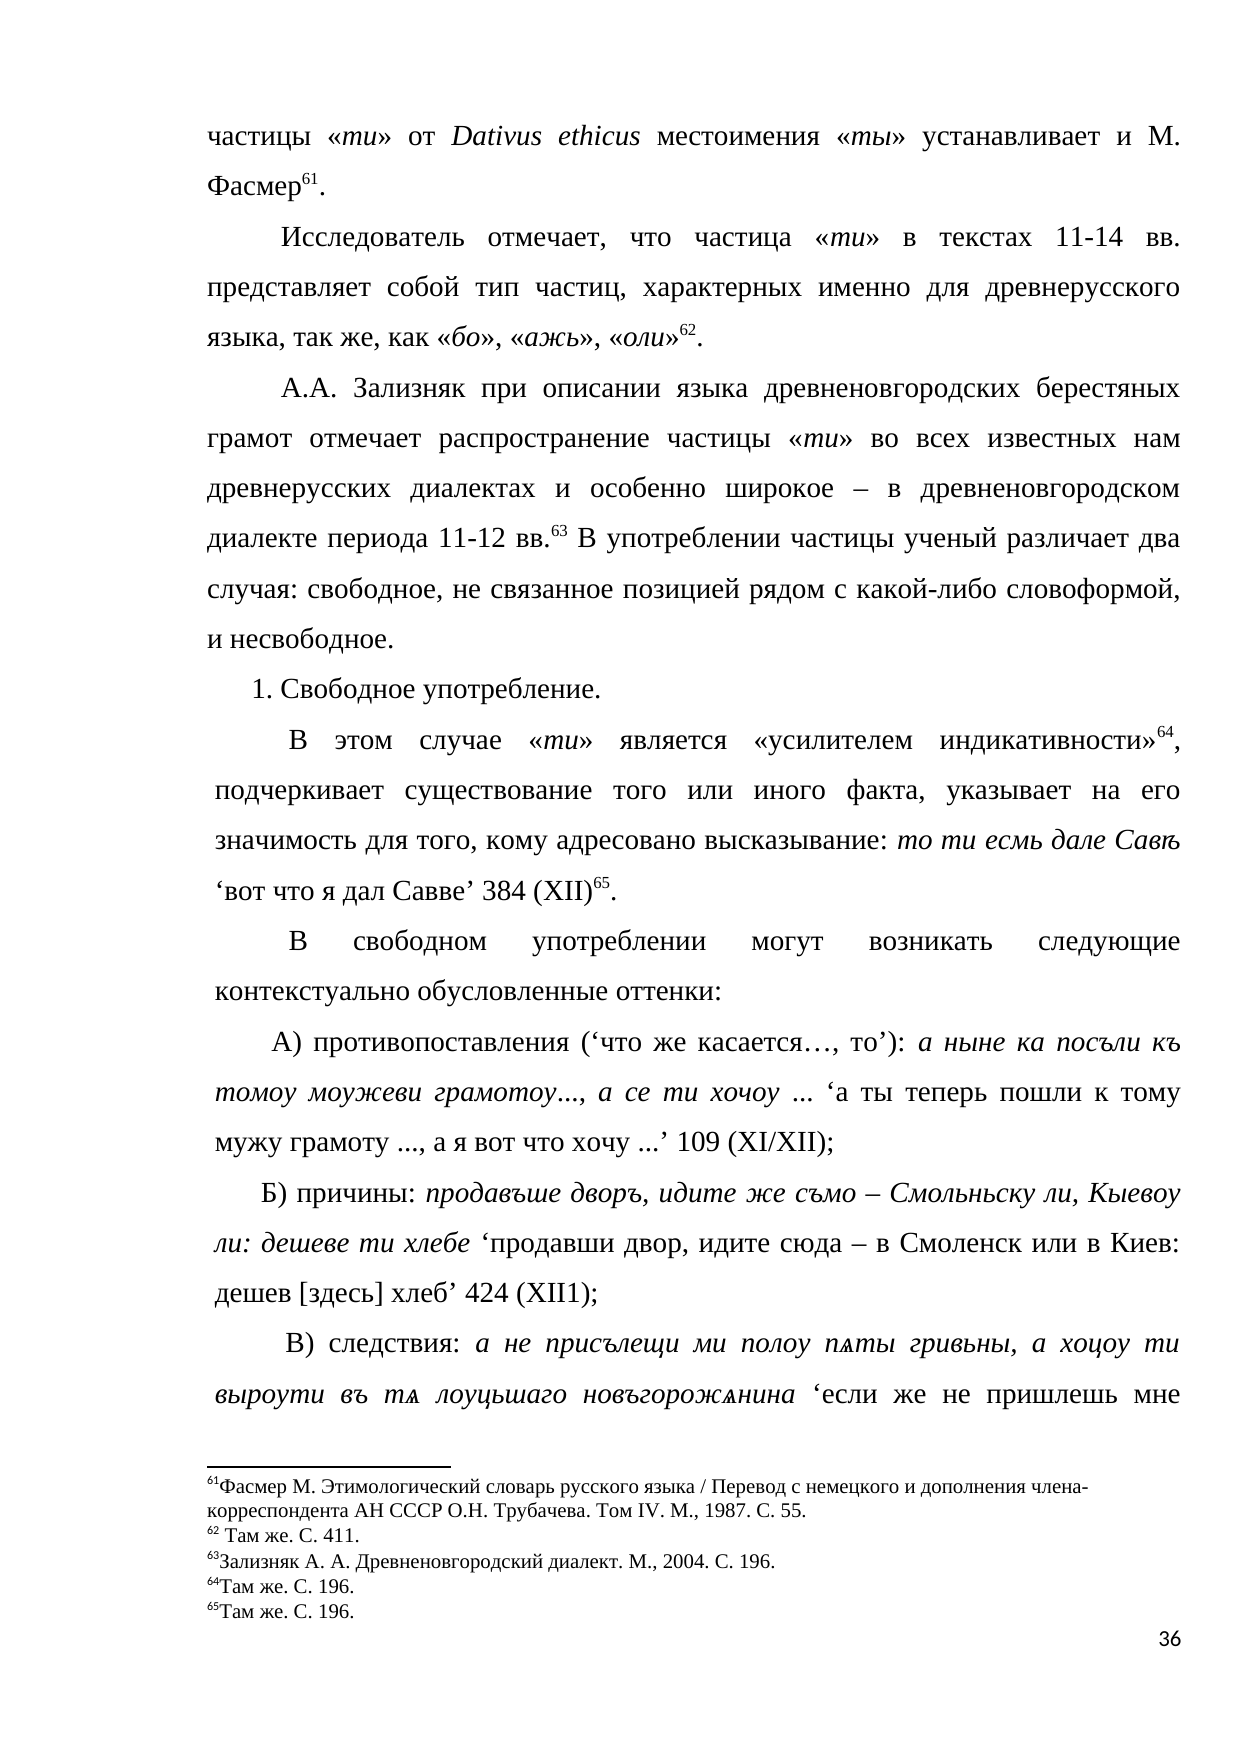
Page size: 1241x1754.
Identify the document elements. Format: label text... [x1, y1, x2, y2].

text А) противопоставления (‘что же касается…, то’): а ныне ка посъли къ томоу моужеви грамотоу..., а се ти хочоу ... ‘а ты теперь пошли к тому мужу грамоту ..., а я вот что хочу ...’ 109 (XI/XII); [214, 1024, 1181, 1158]
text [207, 118, 1181, 202]
text В свободном употреблении могут возникать следующие контекстуально обусловленные оттенки: [214, 923, 1181, 1007]
text 1. Свободное употребление. [214, 672, 1181, 705]
text А.А. Зализняк при описании языка древненовгородских берестяных грамот отмечает распространение частицы «ти» во всех известных нам древнерусских диалектах и особенно широкое – в древненовгородском диалекте периода 11-12 вв. В употреблении частицы ученый различает два случая: свободное, не связанное позицией рядом с какой-либо словоформой, и несвободное. [207, 370, 1181, 655]
text В этом случае «ти» является «усилителем индикативности», подчеркивает существование того или иного факта, указывает на его значимость для того, кому адресовано высказывание: то ти есмь дале Савѣ ‘вот что я дал Савве’ 384 (XII). [214, 722, 1181, 906]
text Б) причины: продавъше дворъ, идите же съмо – Смольньску ли, Кыевоу ли: дешеве ти хлебе ‘продавши двор, идите сюда – в Смоленск или в Киев: дешев [здесь] хлеб’ 424 (XII1); [214, 1175, 1181, 1309]
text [214, 1326, 1181, 1409]
text Исследователь отмечает, что частица «ти» в текстах 11-14 вв. представляет собой тип частиц, характерных именно для древнерусского языка, так же, как «бо», «ажь», «оли». [207, 219, 1181, 353]
